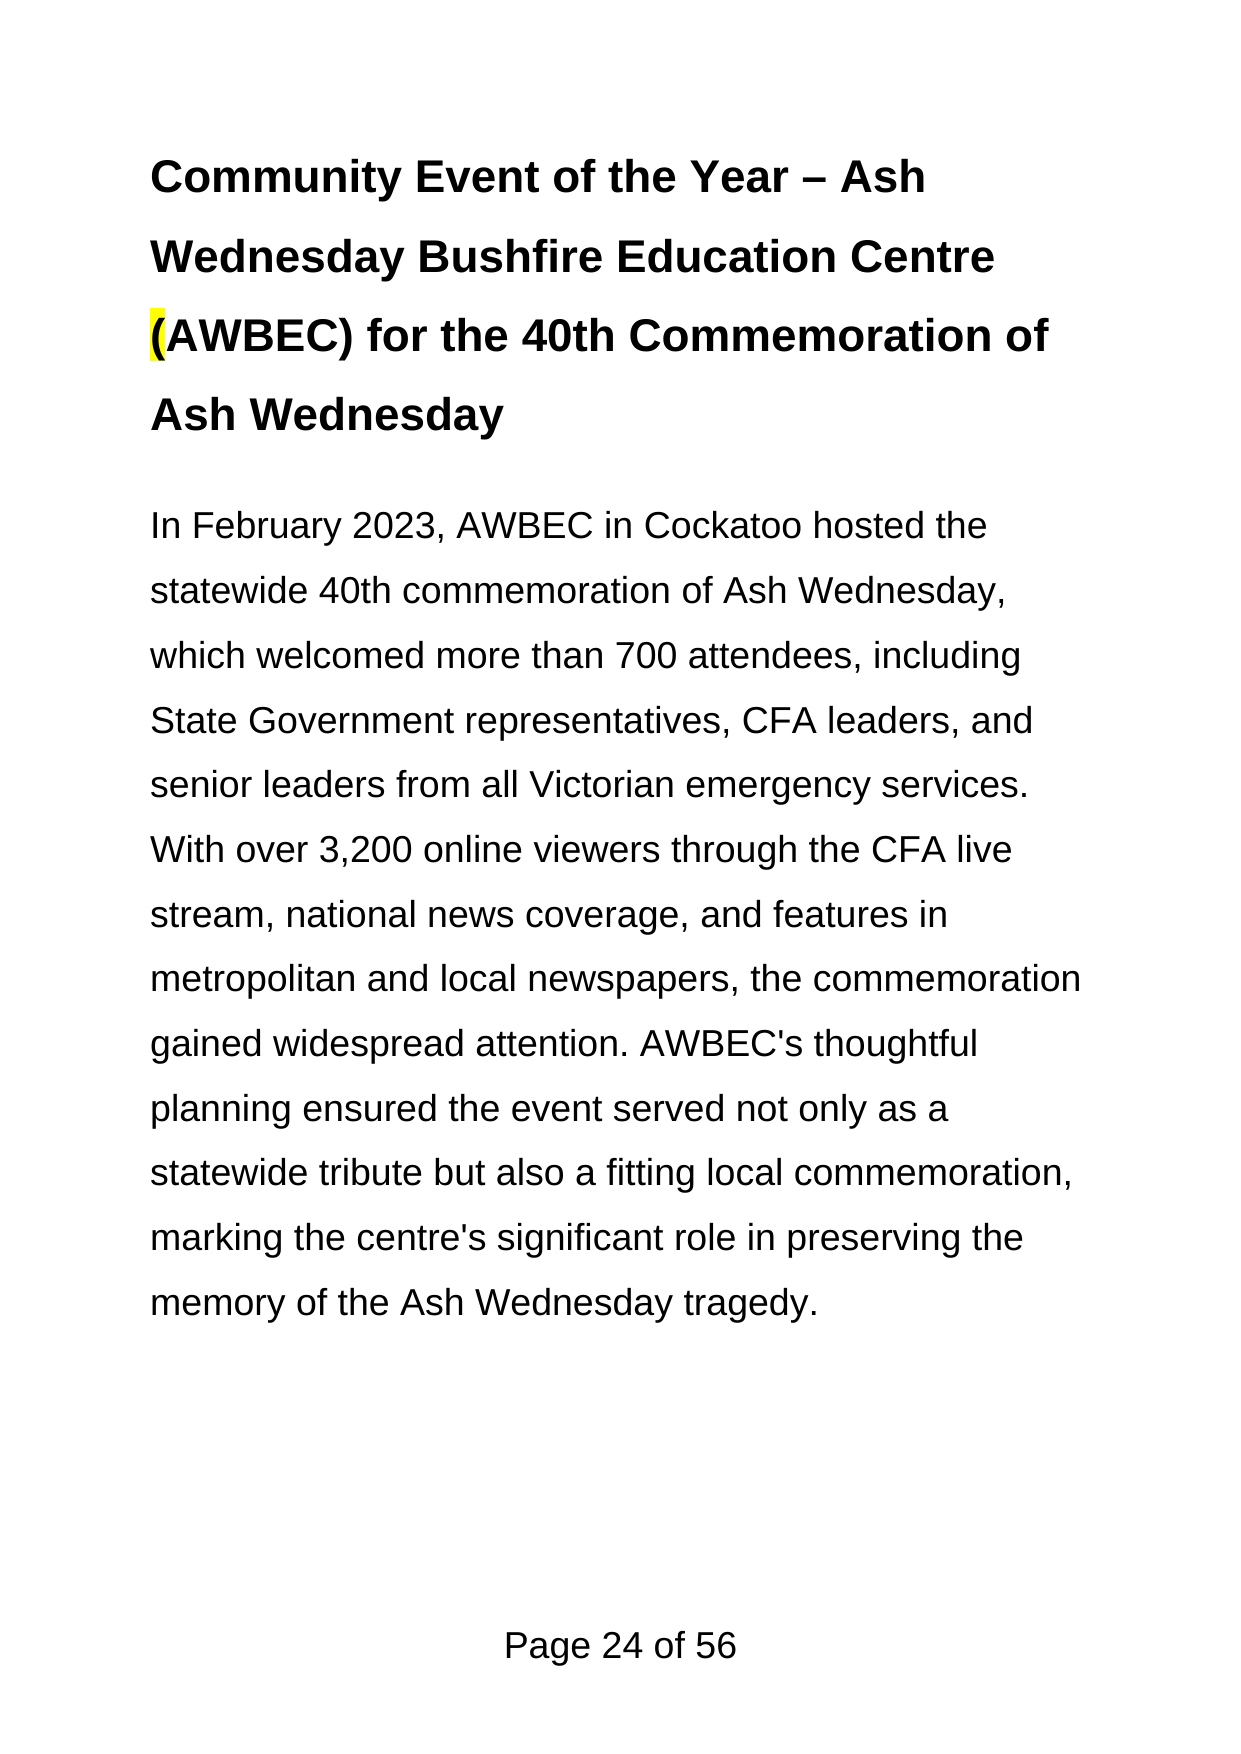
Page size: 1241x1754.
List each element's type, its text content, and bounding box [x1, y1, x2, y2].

subtitle Community Event of the Year – Ash Wednesday Bushfire Education Centre (AWBEC) for the 40th Commemoration of Ash Wednesday [150, 150, 1090, 440]
text In February 2023, AWBEC in Cockatoo hosted the statewide 40th commemoration of Ash Wednesday, which welcomed more than 700 attendees, including State Government representatives, CFA leaders, and senior leaders from all Victorian emergency services. With over 3,200 online viewers through the CFA live stream, national news coverage, and features in metropolitan and local newspapers, the commemoration gained widespread attention. AWBEC's thoughtful planning ensured the event served not only as a statewide tribute but also a fitting local commemoration, marking the centre's significant role in preserving the memory of the Ash Wednesday tragedy. [150, 504, 1090, 1323]
